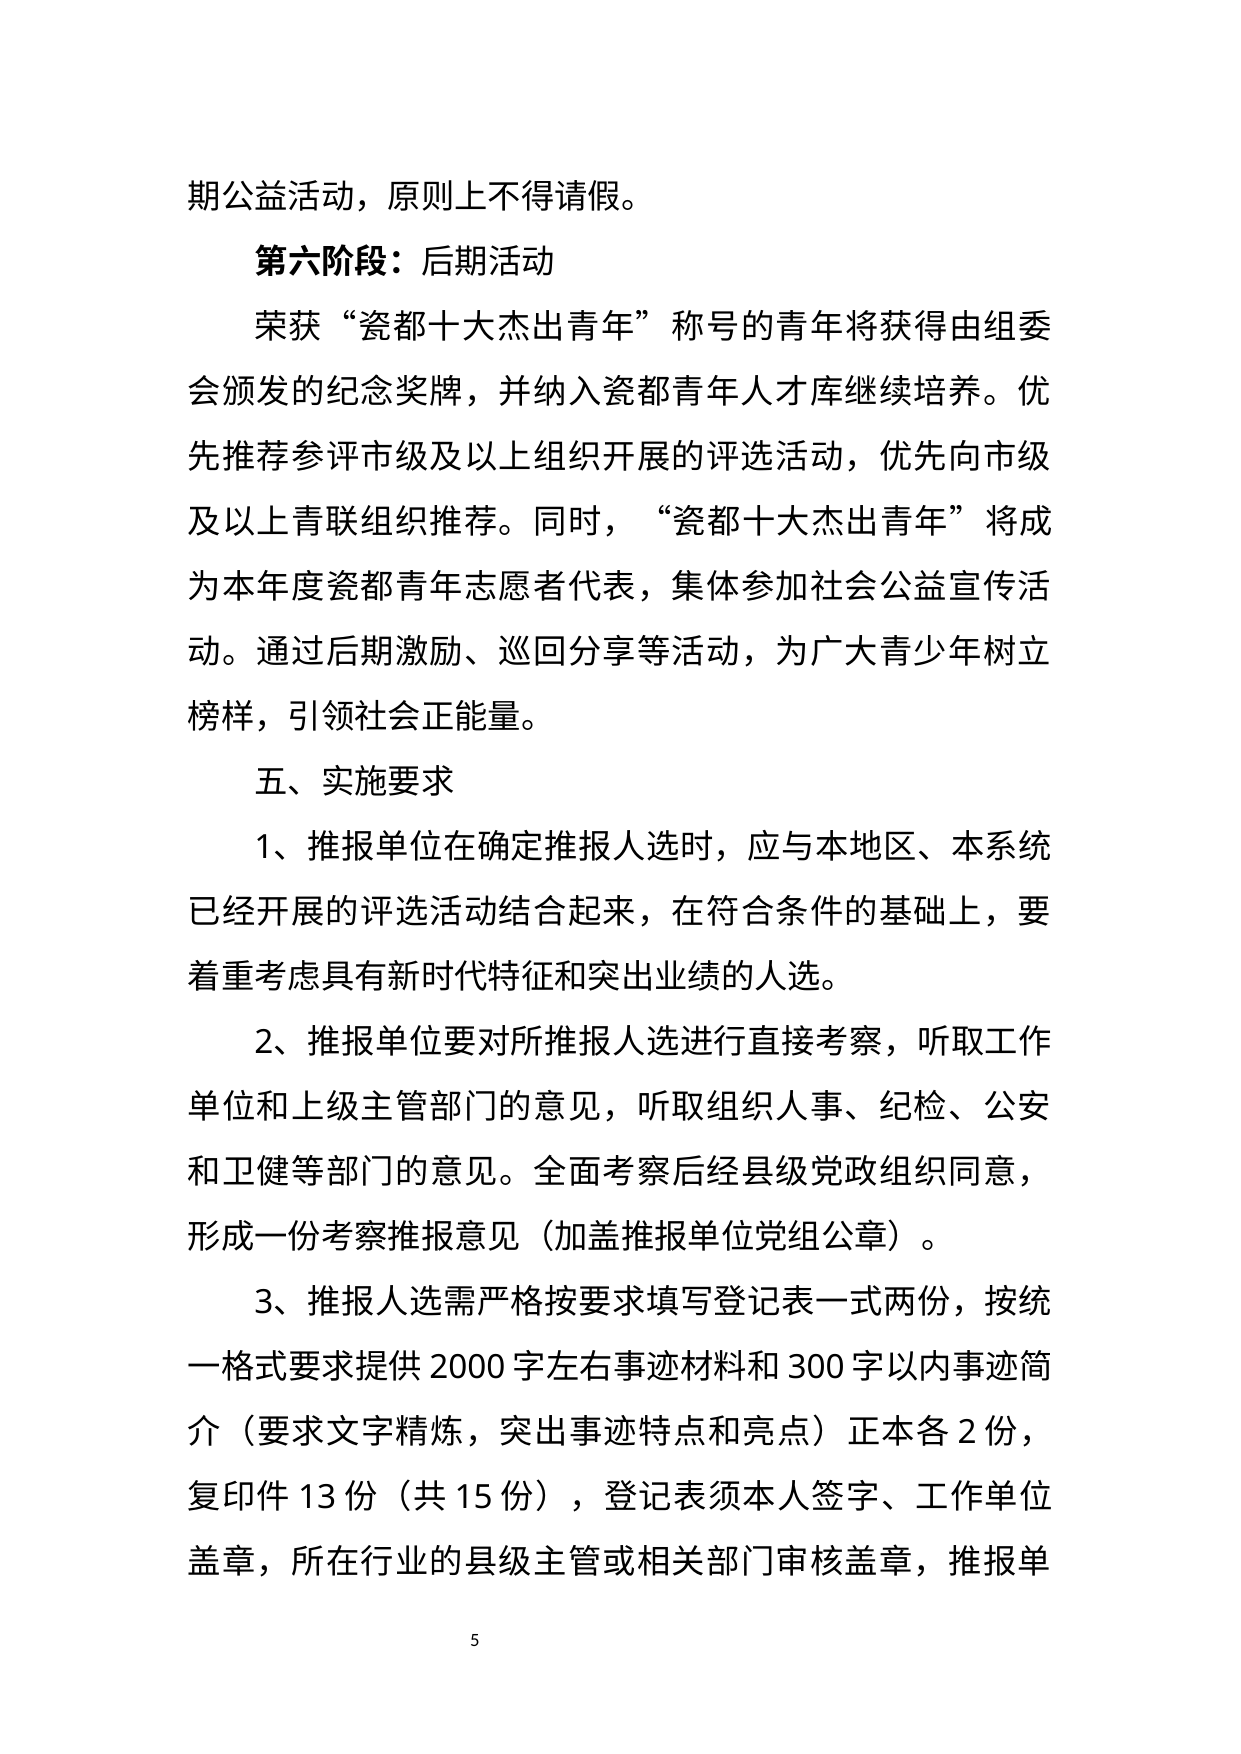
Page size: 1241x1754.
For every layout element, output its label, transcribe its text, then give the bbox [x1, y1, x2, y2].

text 2、推报单位要对所推报人选进行直接考察，听取工作单位和上级主管部门的意见，听取组织人事、纪检、公安和卫健等部门的意见。全面考察后经县级党政组织同意，形成一份考察推报意见（加盖推报单位党组公章）。 [187, 1007, 1053, 1267]
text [187, 162, 1053, 227]
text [187, 1267, 1053, 1592]
text 荣获“瓷都十大杰出青年”称号的青年将获得由组委会颁发的纪念奖牌，并纳入瓷都青年人才库继续培养。优先推荐参评市级及以上组织开展的评选活动，优先向市级及以上青联组织推荐。同时，“瓷都十大杰出青年”将成为本年度瓷都青年志愿者代表，集体参加社会公益宣传活动。通过后期激励、巡回分享等活动，为广大青少年树立榜样，引领社会正能量。 [187, 292, 1053, 747]
text 第六阶段：后期活动 [187, 227, 1053, 292]
list 实施要求 [187, 747, 1053, 812]
text 1、推报单位在确定推报人选时，应与本地区、本系统已经开展的评选活动结合起来，在符合条件的基础上，要着重考虑具有新时代特征和突出业绩的人选。 [187, 812, 1053, 1007]
